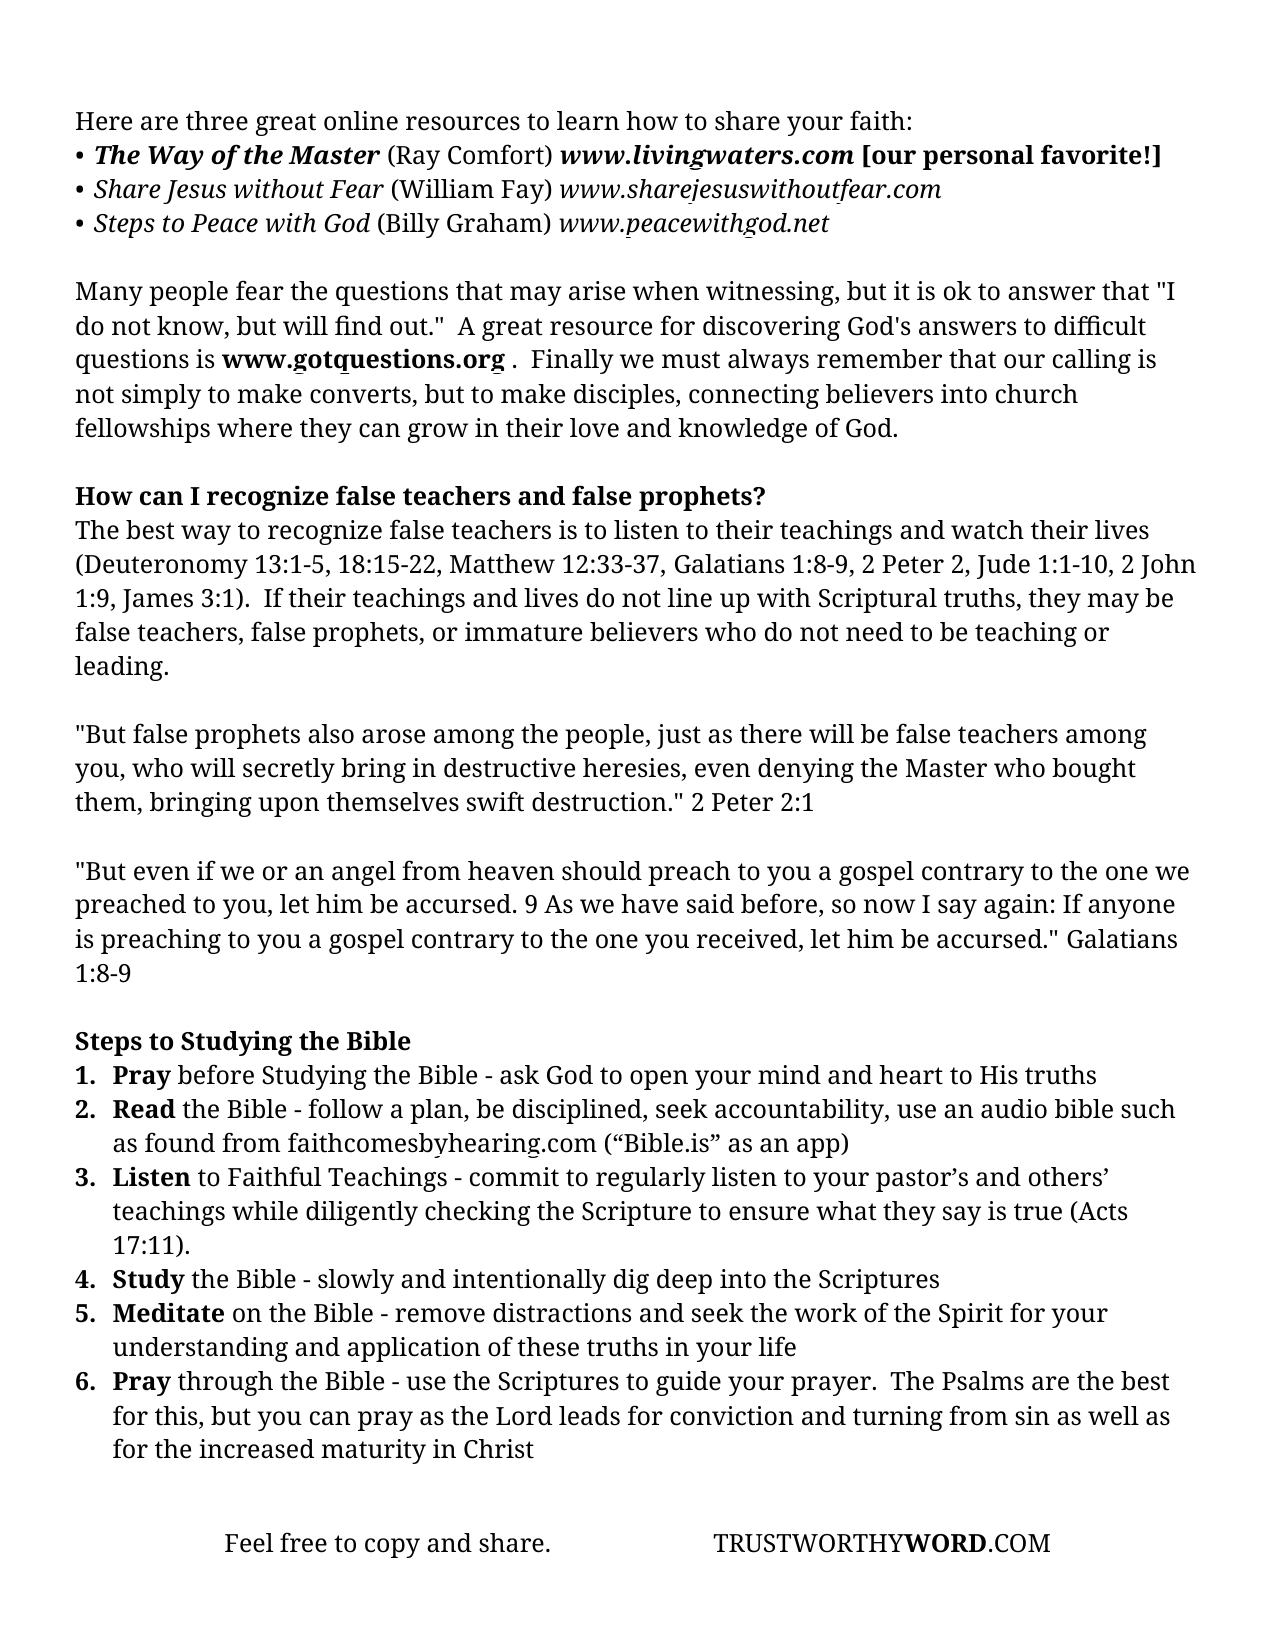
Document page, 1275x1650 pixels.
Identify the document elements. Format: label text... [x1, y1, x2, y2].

list Share Jesus without Fear (William Fay) www.sharejesuswithoutfear.com [75, 172, 1200, 206]
list Listen to Faithful Teachings - commit to regularly listen to your pastor’s and others’ teachings while diligently checking the Scripture to ensure what they say is true (Acts 17:11). [75, 1160, 1200, 1262]
text The best way to recognize false teachers is to listen to their teachings and watch their lives (Deuteronomy 13:1-5, 18:15-22, Matthew 12:33-37, Galatians 1:8-9, 2 Peter 2, Jude 1:1-10, 2 John 1:9, James 3:1). If their teachings and lives do not line up with Scriptural truths, they may be false teachers, false prophets, or immature believers who do not need to be teaching or leading. [75, 512, 1200, 683]
text Steps to Studying the Bible [75, 1023, 1200, 1057]
text "But even if we or an angel from heaven should preach to you a gospel contrary to the one we preached to you, let him be accursed. 9 As we have said before, so now I say again: If anyone is preaching to you a gospel contrary to the one you received, let him be accursed." Galatians 1:8-9 [75, 853, 1200, 989]
text "But false prophets also arose among the people, just as there will be false teachers among you, who will secretly bring in destructive heresies, even denying the Master who bought them, bringing upon themselves swift destruction." 2 Peter 2:1 [75, 717, 1200, 819]
list Steps to Peace with God (Billy Graham) www.peacewithgod.net [75, 206, 1200, 240]
list Read the Bible - follow a plan, be disciplined, seek accountability, use an audio bible such as found from faithcomesbyhearing.com (“Bible.is” as an app) [75, 1092, 1200, 1160]
list Meditate on the Bible - remove distractions and seek the work of the Spirit for your understanding and application of these truths in your life [75, 1296, 1200, 1364]
list Pray through the Bible - use the Scriptures to guide your prayer. The Psalms are the best for this, but you can pray as the Lord leads for conviction and turning from sin as well as for the increased maturity in Christ [75, 1364, 1200, 1466]
text Many people fear the questions that may arise when witnessing, but it is ok to answer that "I do not know, but will find out." A great resource for discovering God's answers to difficult questions is www.gotquestions.org . Finally we must always remember that our calling is not simply to make converts, but to make disciples, connecting believers into church fellowships where they can grow in their love and knowledge of God. [75, 274, 1200, 444]
text How can I recognize false teachers and false prophets? [75, 478, 1200, 512]
list Study the Bible - slowly and intentionally dig deep into the Scriptures [75, 1262, 1200, 1296]
list Pray before Studying the Bible - ask God to open your mind and heart to His truths [75, 1057, 1200, 1092]
text Here are three great online resources to learn how to share your faith: [75, 104, 1200, 138]
list The Way of the Master (Ray Comfort) www.livingwaters.com [our personal favorite!] [75, 138, 1200, 172]
